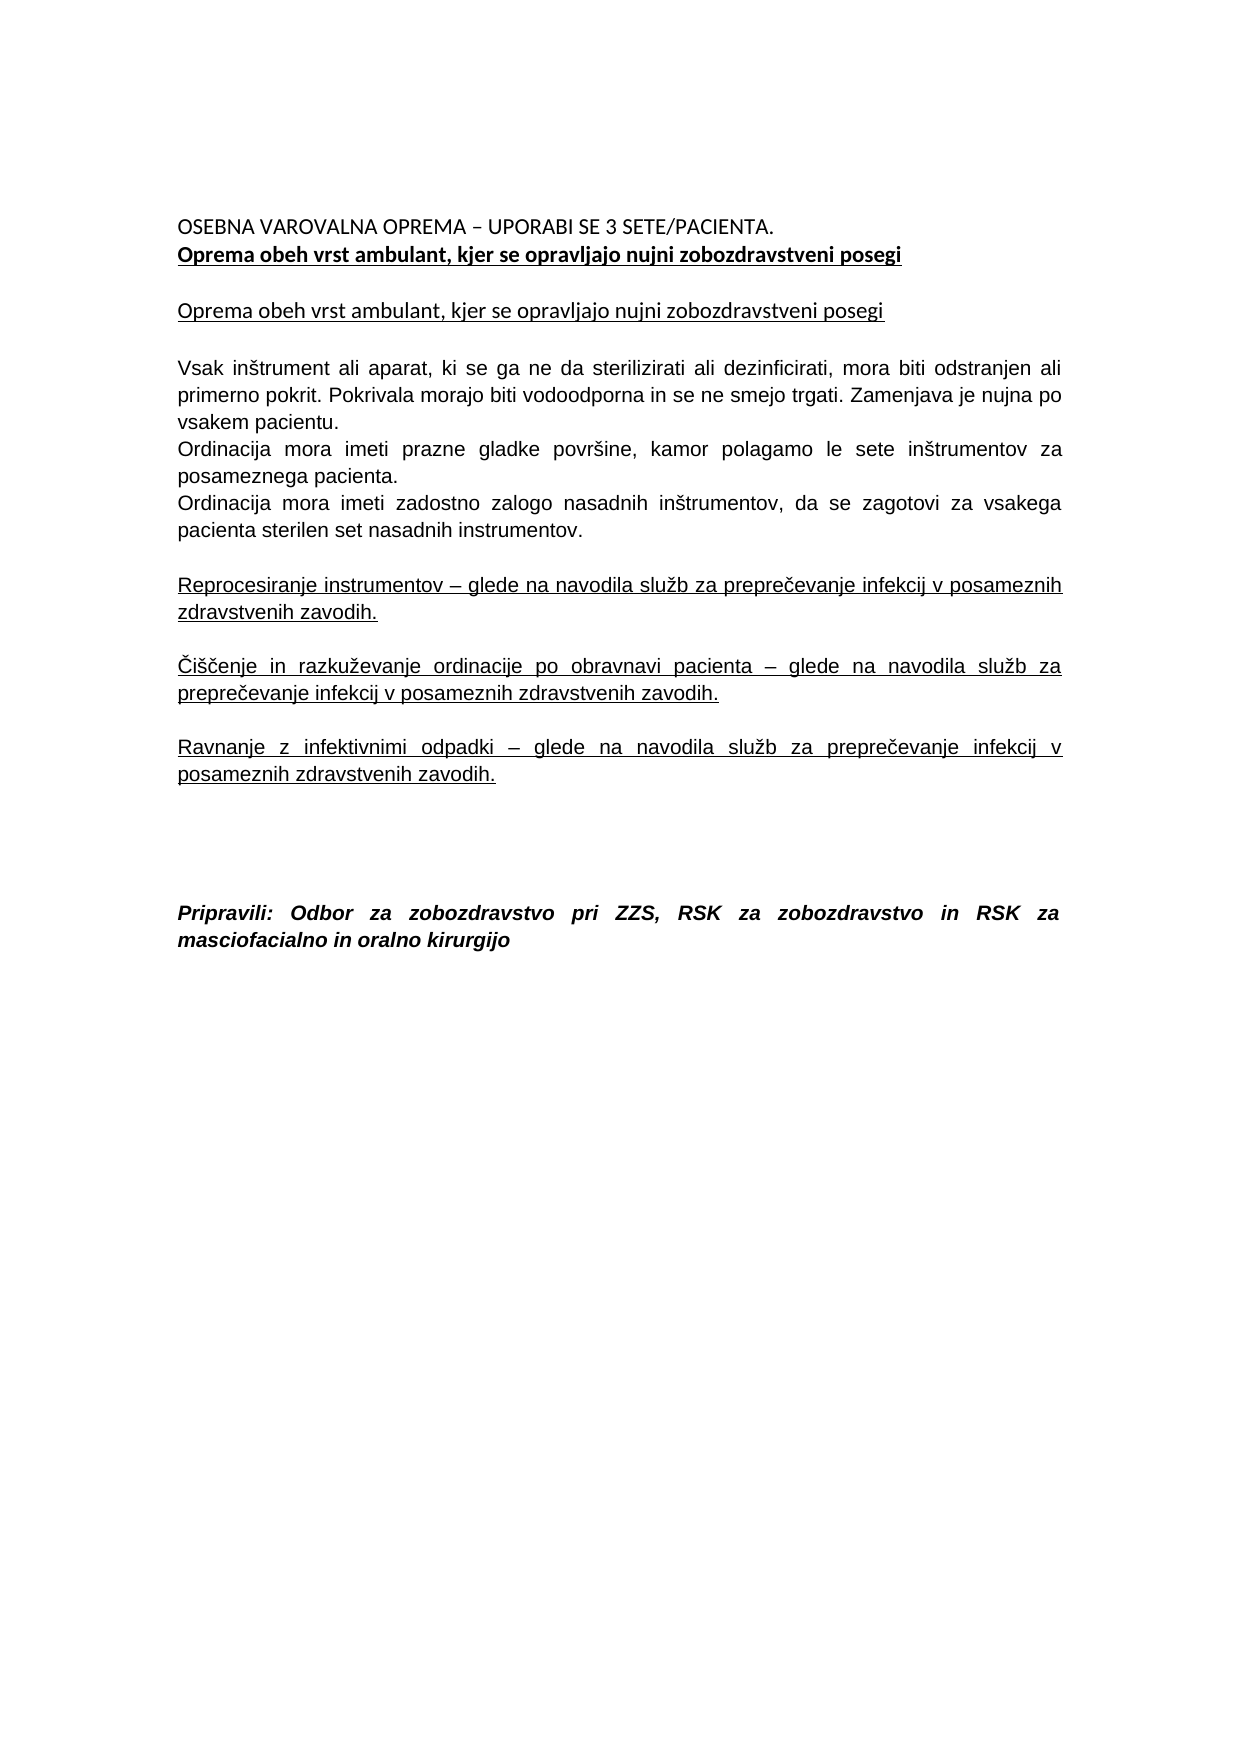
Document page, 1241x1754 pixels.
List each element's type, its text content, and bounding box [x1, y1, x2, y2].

text Oprema obeh vrst ambulant, kjer se opravljajo nujni zobozdravstveni posegi [177, 241, 1063, 268]
text Reprocesiranje instrumentov – glede na navodila služb za preprečevanje infekcij v posameznih zdravstvenih zavodih. [177, 594, 1063, 623]
text Čiščenje in razkuževanje ordinacije po obravnavi pacienta – glede na navodila služb za preprečevanje infekcij v posameznih zdravstvenih zavodih. [177, 651, 1063, 705]
text Ordinacija mora imeti prazne gladke površine, kamor polagamo le sete inštrumentov za posameznega pacienta. [177, 434, 1063, 488]
text OSEBNA VAROVALNA OPREMA – UPORABI SE 3 SETE/PACIENTA. [177, 212, 1063, 241]
text Oprema obeh vrst ambulant, kjer se opravljajo nujni zobozdravstveni posegi [177, 297, 1063, 324]
text Pripravili: Odbor za zobozdravstvo pri ZZS, RSK za zobozdravstvo in RSK za masciofacialno in oralno kirurgijo [177, 898, 1063, 952]
text Ordinacija mora imeti zadostno zalogo nasadnih inštrumentov, da se zagotovi za vsakega pacienta sterilen set nasadnih instrumentov. [177, 488, 1063, 542]
text Reprocesiranje instrumentov – glede na navodila služb za preprečevanje infekcij v posameznih zdravstvenih zavodih. [177, 569, 1063, 593]
text Ravnanje z infektivnimi odpadki – glede na navodila služb za preprečevanje infekcij v posameznih zdravstvenih zavodih. [177, 732, 1063, 756]
text Vsak inštrument ali aparat, ki se ga ne da sterilizirati ali dezinficirati, mora biti odstranjen ali primerno pokrit. Pokrivala morajo biti vodoodporna in se ne smejo trgati. Zamenjava je nujna po vsakem pacientu. [177, 353, 1063, 434]
text Ravnanje z infektivnimi odpadki – glede na navodila služb za preprečevanje infekcij v posameznih zdravstvenih zavodih. [177, 757, 1063, 786]
